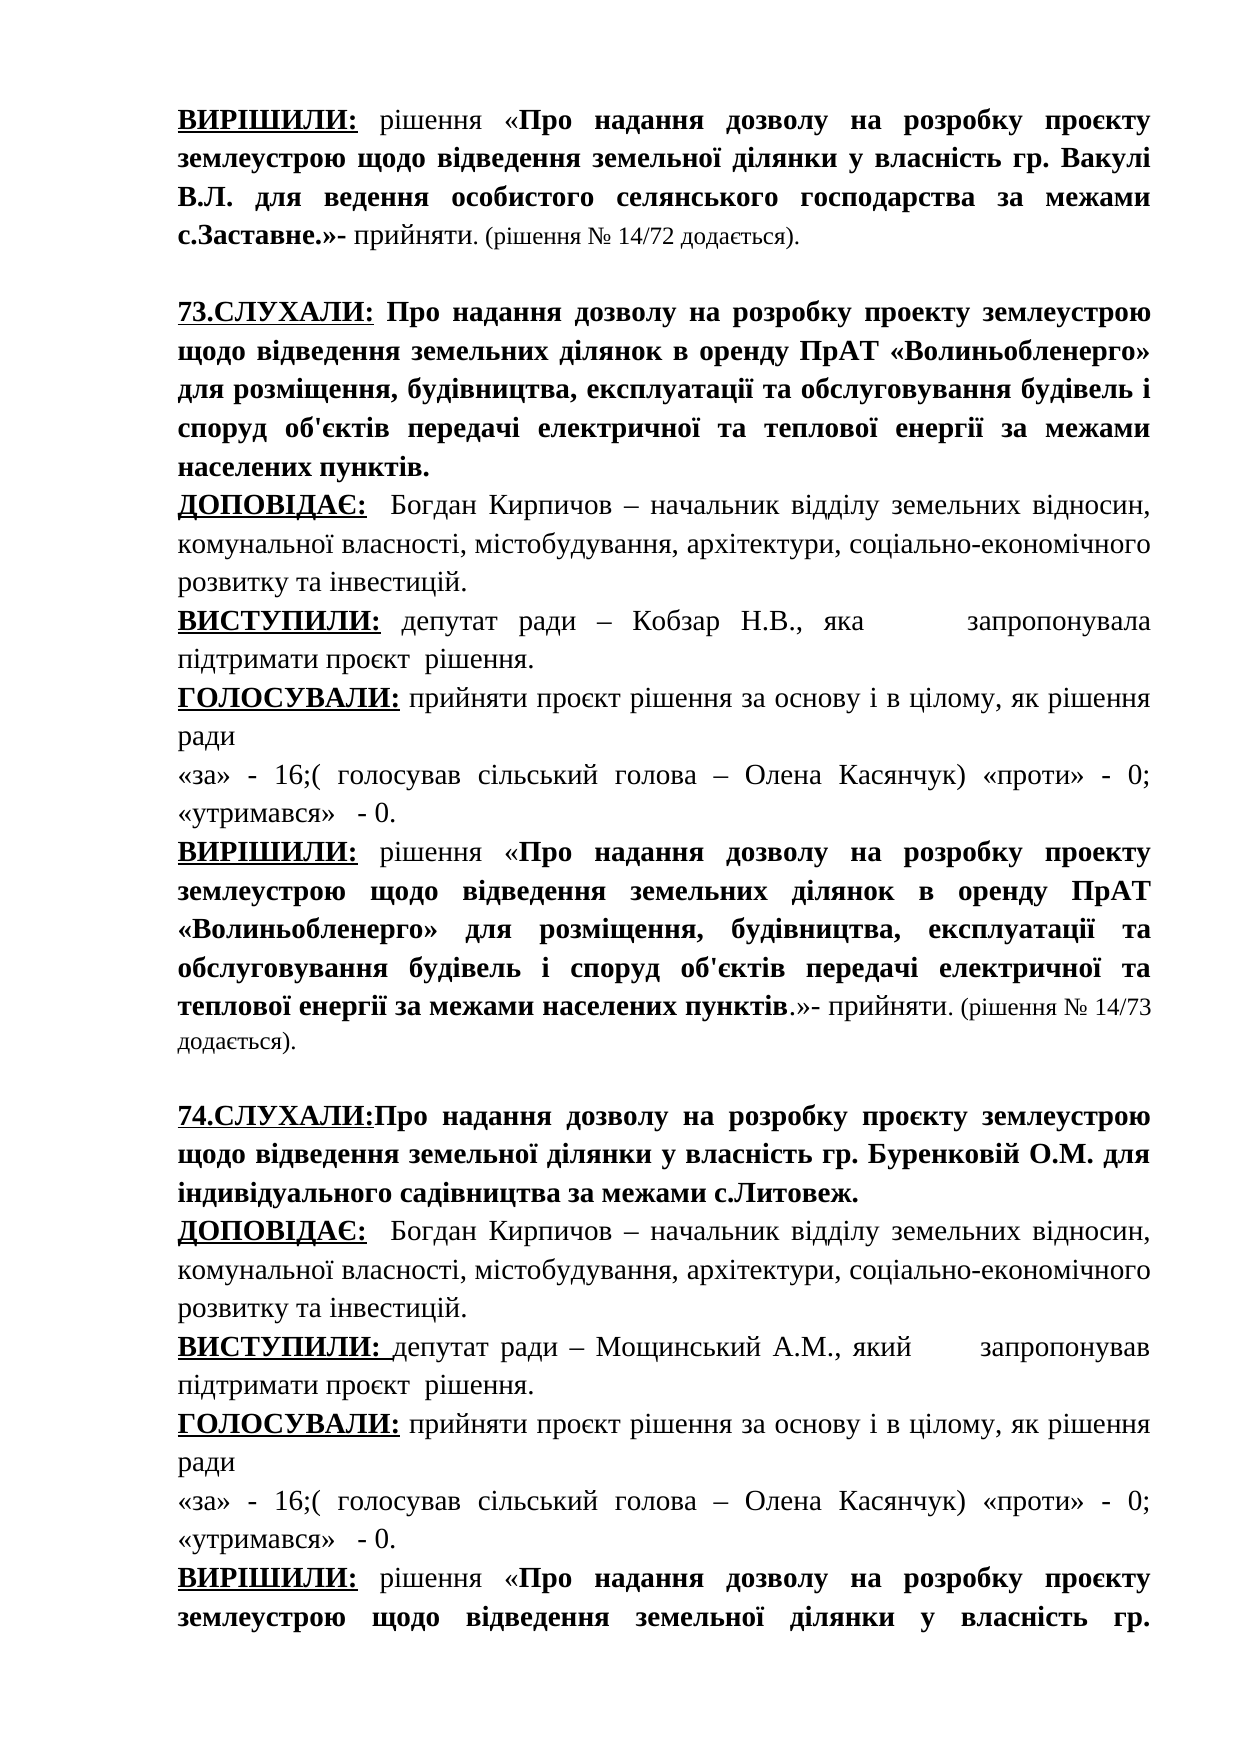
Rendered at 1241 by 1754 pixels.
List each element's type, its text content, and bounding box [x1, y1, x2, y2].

text ГОЛОСУВАЛИ: прийняти проєкт рішення за основу і в цілому, як рішення ради [177, 680, 1152, 752]
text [177, 1560, 1152, 1632]
text 74.СЛУХАЛИ:Про надання дозволу на розробку проєкту землеустрою щодо відведення земельної ділянки у власність гр. Буренковій О.М. для індивідуального садівництва за межами с.Литовеж. [177, 1098, 1152, 1208]
text «за» - 16;( голосував сільський голова – Олена Касянчук) «проти» - 0; «утримався» - 0. [177, 757, 1152, 829]
text «за» - 16;( голосував сільський голова – Олена Касянчук) «проти» - 0; «утримався» - 0. [177, 1483, 1152, 1555]
text ВИРІШИЛИ: рішення «Про надання дозволу на розробку проекту землеустрою щодо відведення земельних ділянок в оренду ПрАТ «Волиньобленерго» для розміщення, будівництва, експлуатації та обслуговування будівель і споруд об'єктів передачі електричної та теплової енергії за межами населених пунктів.»- прийняти. (рішення № 14/73 додається). [177, 834, 1152, 1055]
text ВИРІШИЛИ: рішення «Про надання дозволу на розробку проєкту землеустрою щодо відведення земельної ділянки у власність гр. Вакулі В.Л. для ведення особистого селянського господарства за межами с.Заставне.»- прийняти. (рішення № 14/72 додається). [177, 102, 1152, 251]
text ВИСТУПИЛИ: депутат ради – Кобзар Н.В., яка запропонувала підтримати проєкт рішення. [177, 603, 1152, 675]
text ГОЛОСУВАЛИ: прийняти проєкт рішення за основу і в цілому, як рішення ради [177, 1406, 1152, 1478]
text ВИСТУПИЛИ: депутат ради – Мощинський А.М., який запропонував підтримати проєкт рішення. [177, 1329, 1152, 1401]
text 73.СЛУХАЛИ: Про надання дозволу на розробку проекту землеустрою щодо відведення земельних ділянок в оренду ПрАТ «Волиньобленерго» для розміщення, будівництва, експлуатації та обслуговування будівель і споруд об'єктів передачі електричної та теплової енергії за межами населених пунктів. [177, 294, 1152, 482]
